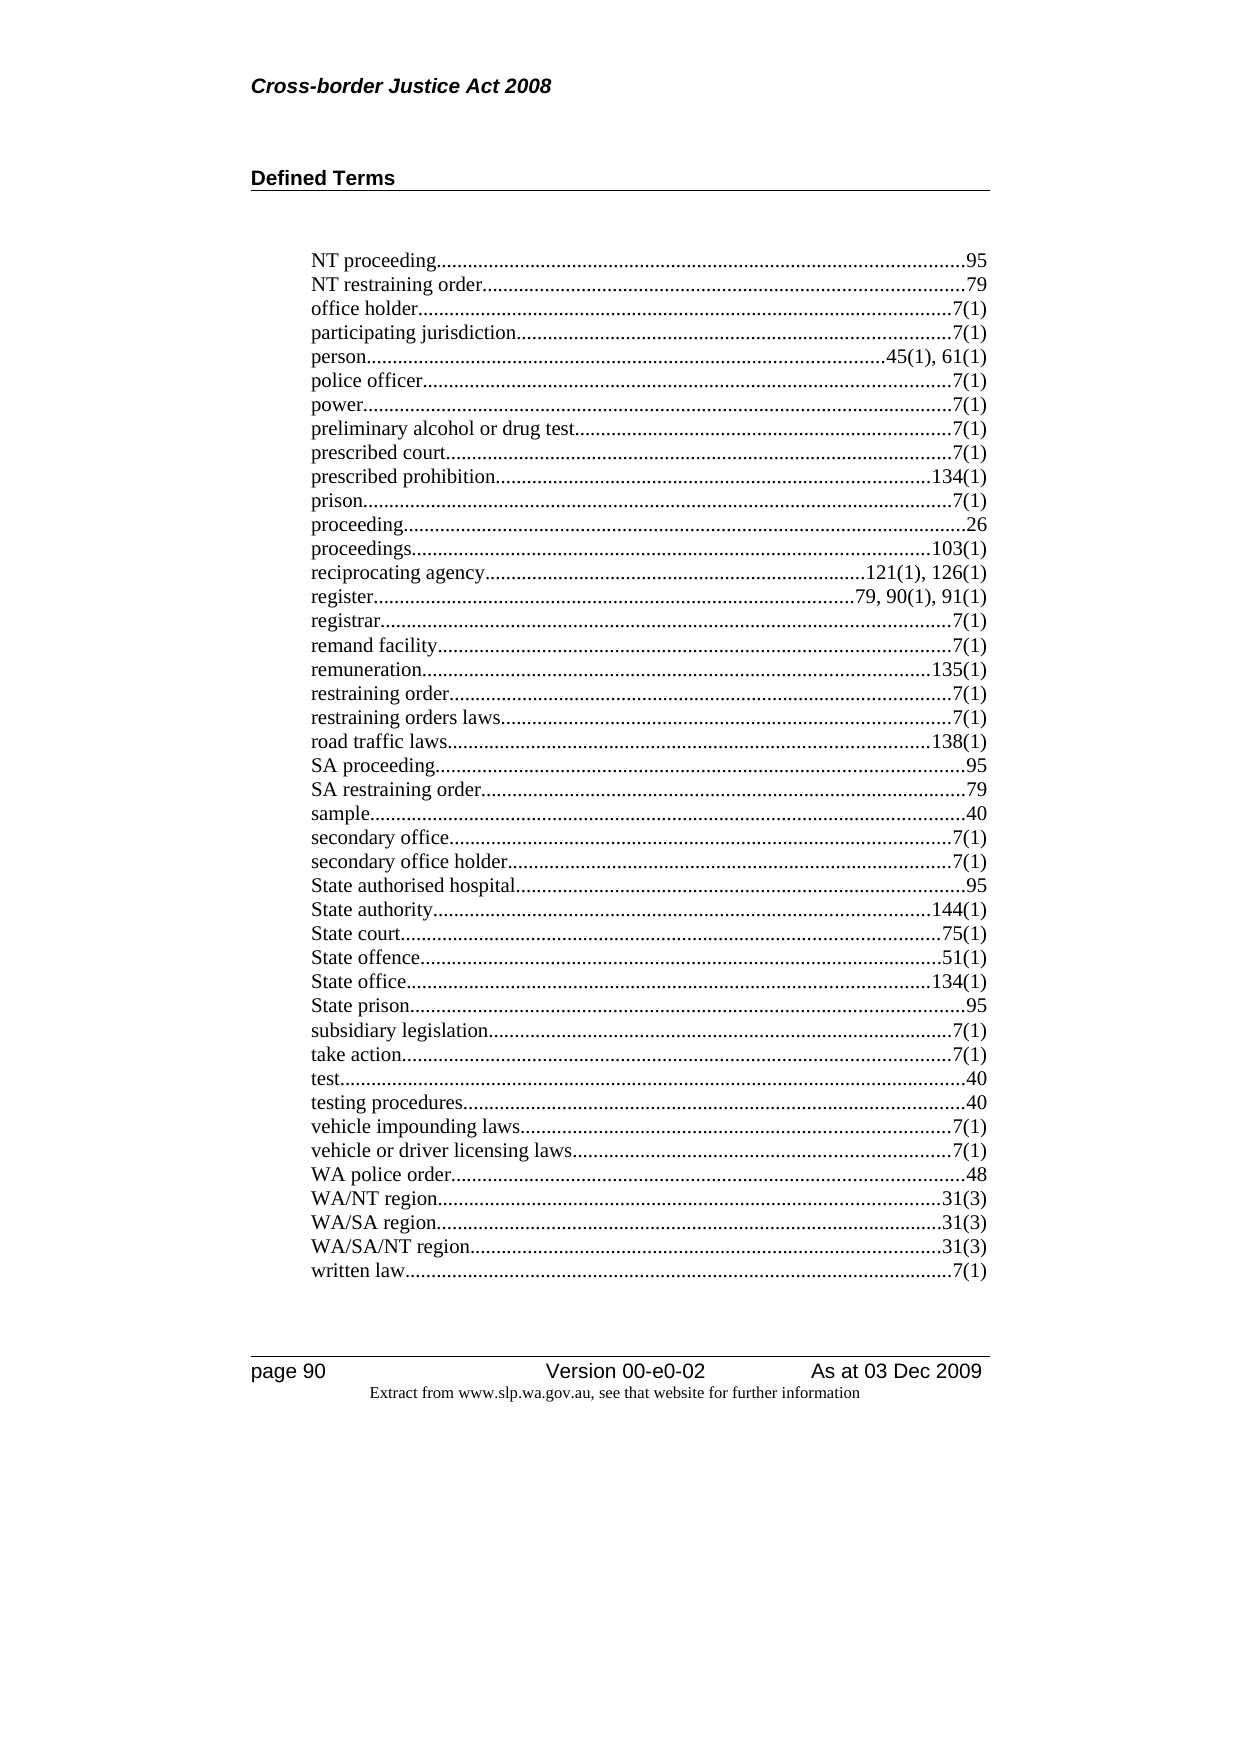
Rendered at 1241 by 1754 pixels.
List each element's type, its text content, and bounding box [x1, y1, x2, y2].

text State office 134(1) [311, 969, 929, 993]
text secondary office 7(1) [311, 825, 929, 849]
text vehicle impounding laws 7(1) [311, 1114, 929, 1138]
text reciprocating agency 121(1), 126(1) [311, 560, 929, 584]
text subsidiary legislation 7(1) [311, 1017, 929, 1042]
text restraining orders laws 7(1) [311, 705, 929, 729]
text WA/SA region 31(3) [311, 1210, 929, 1234]
text written law 7(1) [311, 1258, 929, 1282]
text State court 75(1) [311, 921, 929, 945]
text restraining order 7(1) [311, 681, 929, 705]
text SA restraining order 79 [311, 777, 929, 801]
text register 79, 90(1), 91(1) [311, 584, 929, 608]
text office holder 7(1) [311, 296, 929, 320]
text SA proceeding 95 [311, 753, 929, 777]
text testing procedures 40 [311, 1090, 929, 1114]
text road traffic laws 138(1) [311, 729, 929, 753]
text prescribed court 7(1) [311, 440, 929, 464]
text police officer 7(1) [311, 368, 929, 392]
text State offence 51(1) [311, 945, 929, 969]
text prescribed prohibition 134(1) [311, 464, 929, 488]
text remand facility 7(1) [311, 632, 929, 657]
text sample 40 [311, 801, 929, 825]
text WA police order 48 [311, 1162, 929, 1186]
text State authority 144(1) [311, 897, 929, 921]
text power 7(1) [311, 392, 929, 416]
text prison 7(1) [311, 488, 929, 512]
text proceeding 26 [311, 512, 929, 536]
text remuneration 135(1) [311, 657, 929, 681]
text State prison 95 [311, 993, 929, 1017]
text State authorised hospital 95 [311, 873, 929, 897]
text person 45(1), 61(1) [311, 344, 929, 368]
text test 40 [311, 1066, 929, 1090]
text registrar 7(1) [311, 608, 929, 632]
text proceedings 103(1) [311, 536, 929, 560]
text participating jurisdiction 7(1) [311, 320, 929, 344]
text vehicle or driver licensing laws 7(1) [311, 1138, 929, 1162]
text WA/SA/NT region 31(3) [311, 1234, 929, 1258]
text WA/NT region 31(3) [311, 1186, 929, 1210]
text secondary office holder 7(1) [311, 849, 929, 873]
text NT restraining order 79 [311, 272, 929, 296]
text NT proceeding 95 [311, 247, 929, 272]
text preliminary alcohol or drug test 7(1) [311, 416, 929, 440]
text take action 7(1) [311, 1042, 929, 1066]
